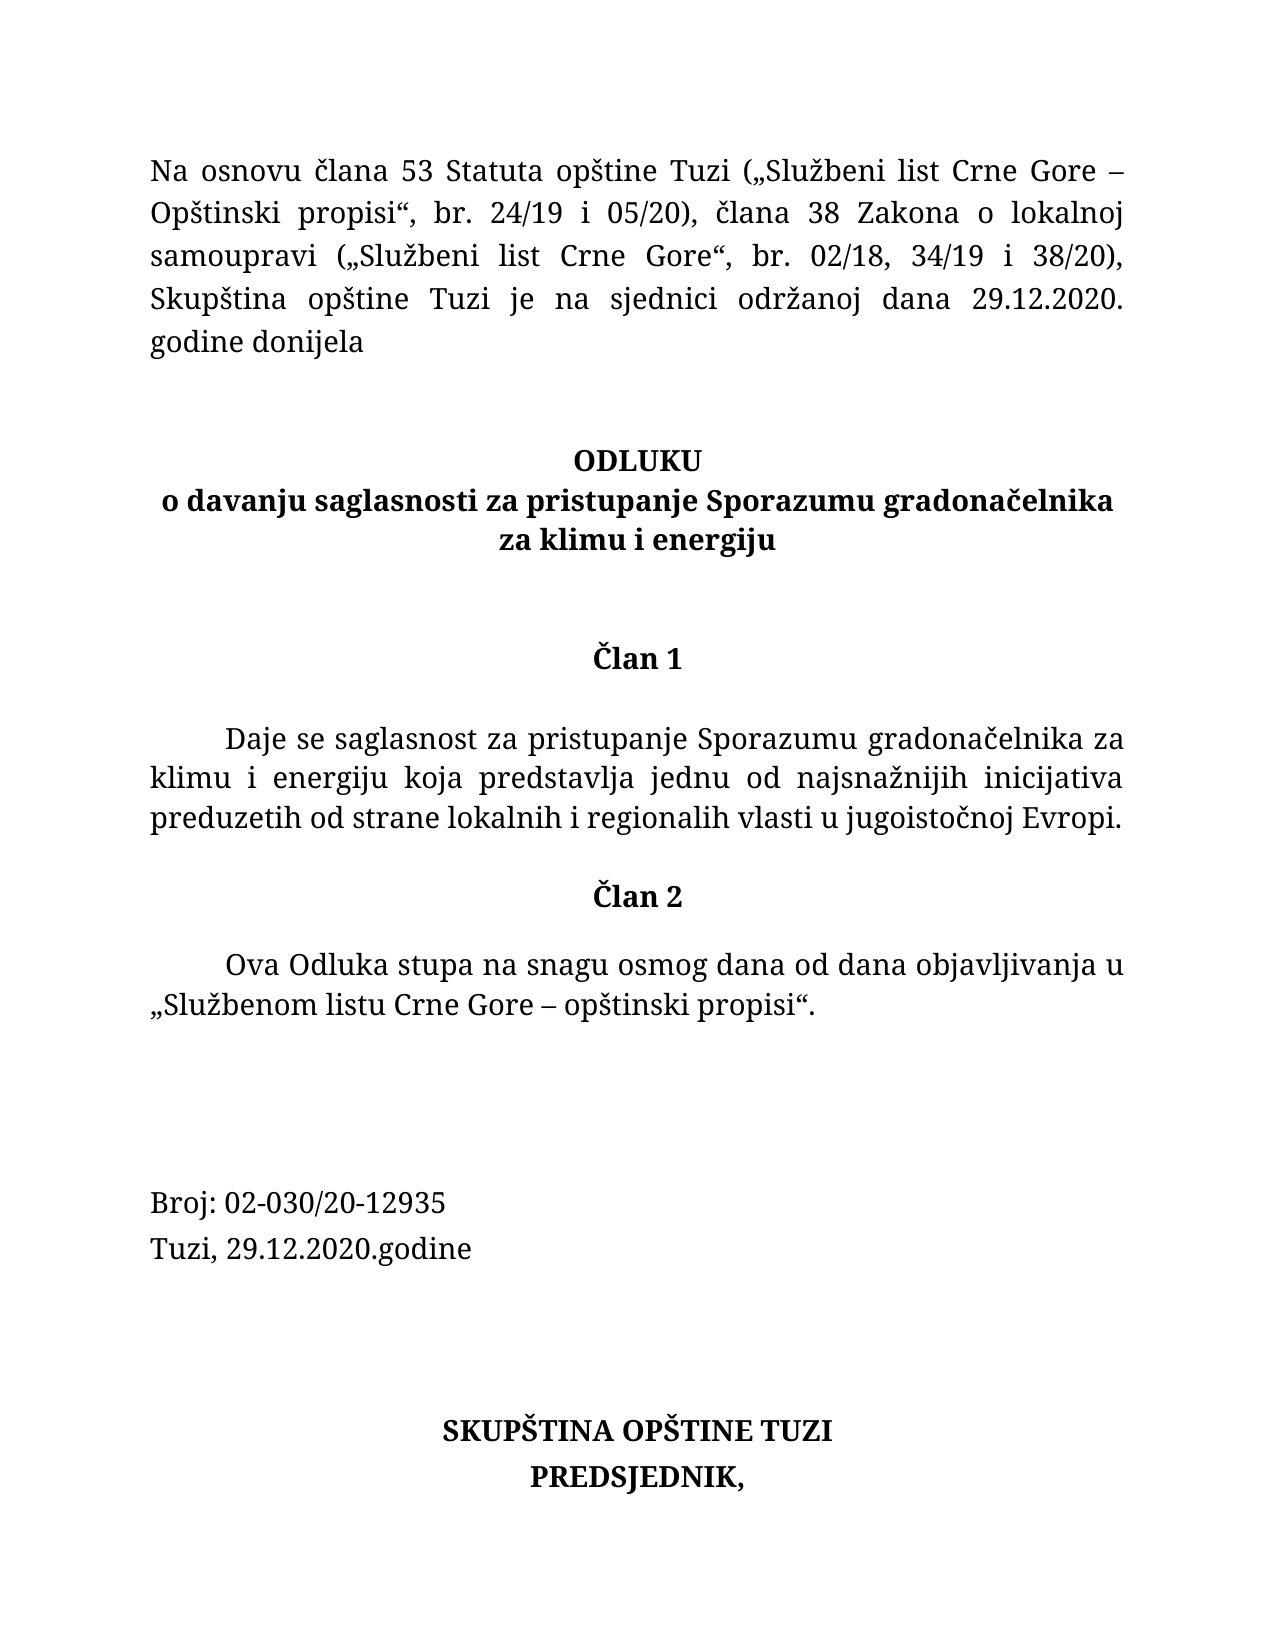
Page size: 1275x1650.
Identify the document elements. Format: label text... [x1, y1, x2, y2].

text PREDSJEDNIK, [150, 1456, 1125, 1496]
text Član 2 [150, 877, 1125, 916]
text Član 1 [150, 639, 1125, 678]
text Daje se saglasnost za pristupanje Sporazumu gradonačelnika za klimu i energiju koja predstavlja jednu od najsnažnijih inicijativa preduzetih od strane lokalnih i regionalih vlasti u jugoistočnoj Evropi. [150, 718, 1125, 837]
text Broj: 02-030/20-12935 [150, 1183, 1125, 1222]
text SKUPŠTINA OPŠTINE TUZI [150, 1411, 1125, 1450]
text Na osnovu člana 53 Statuta opštine Tuzi („Službeni list Crne Gore – Opštinski propisi“, br. 24/19 i 05/20), člana 38 Zakona o lokalnoj samoupravi („Službeni list Crne Gore“, br. 02/18, 34/19 i 38/20), Skupština opštine Tuzi je na sjednici održanoj dana 29.12.2020. godine donijela [150, 150, 1125, 361]
text o davanju saglasnosti za pristupanje Sporazumu gradonačelnika [150, 480, 1125, 519]
text za klimu i energiju [150, 519, 1125, 559]
text Ova Odluka stupa na snagu osmog dana od dana objavljivanja u „Službenom listu Crne Gore – opštinski propisi“. [150, 944, 1125, 1024]
text ODLUKU [150, 440, 1125, 480]
text Tuzi, 29.12.2020.godine [150, 1228, 1125, 1268]
